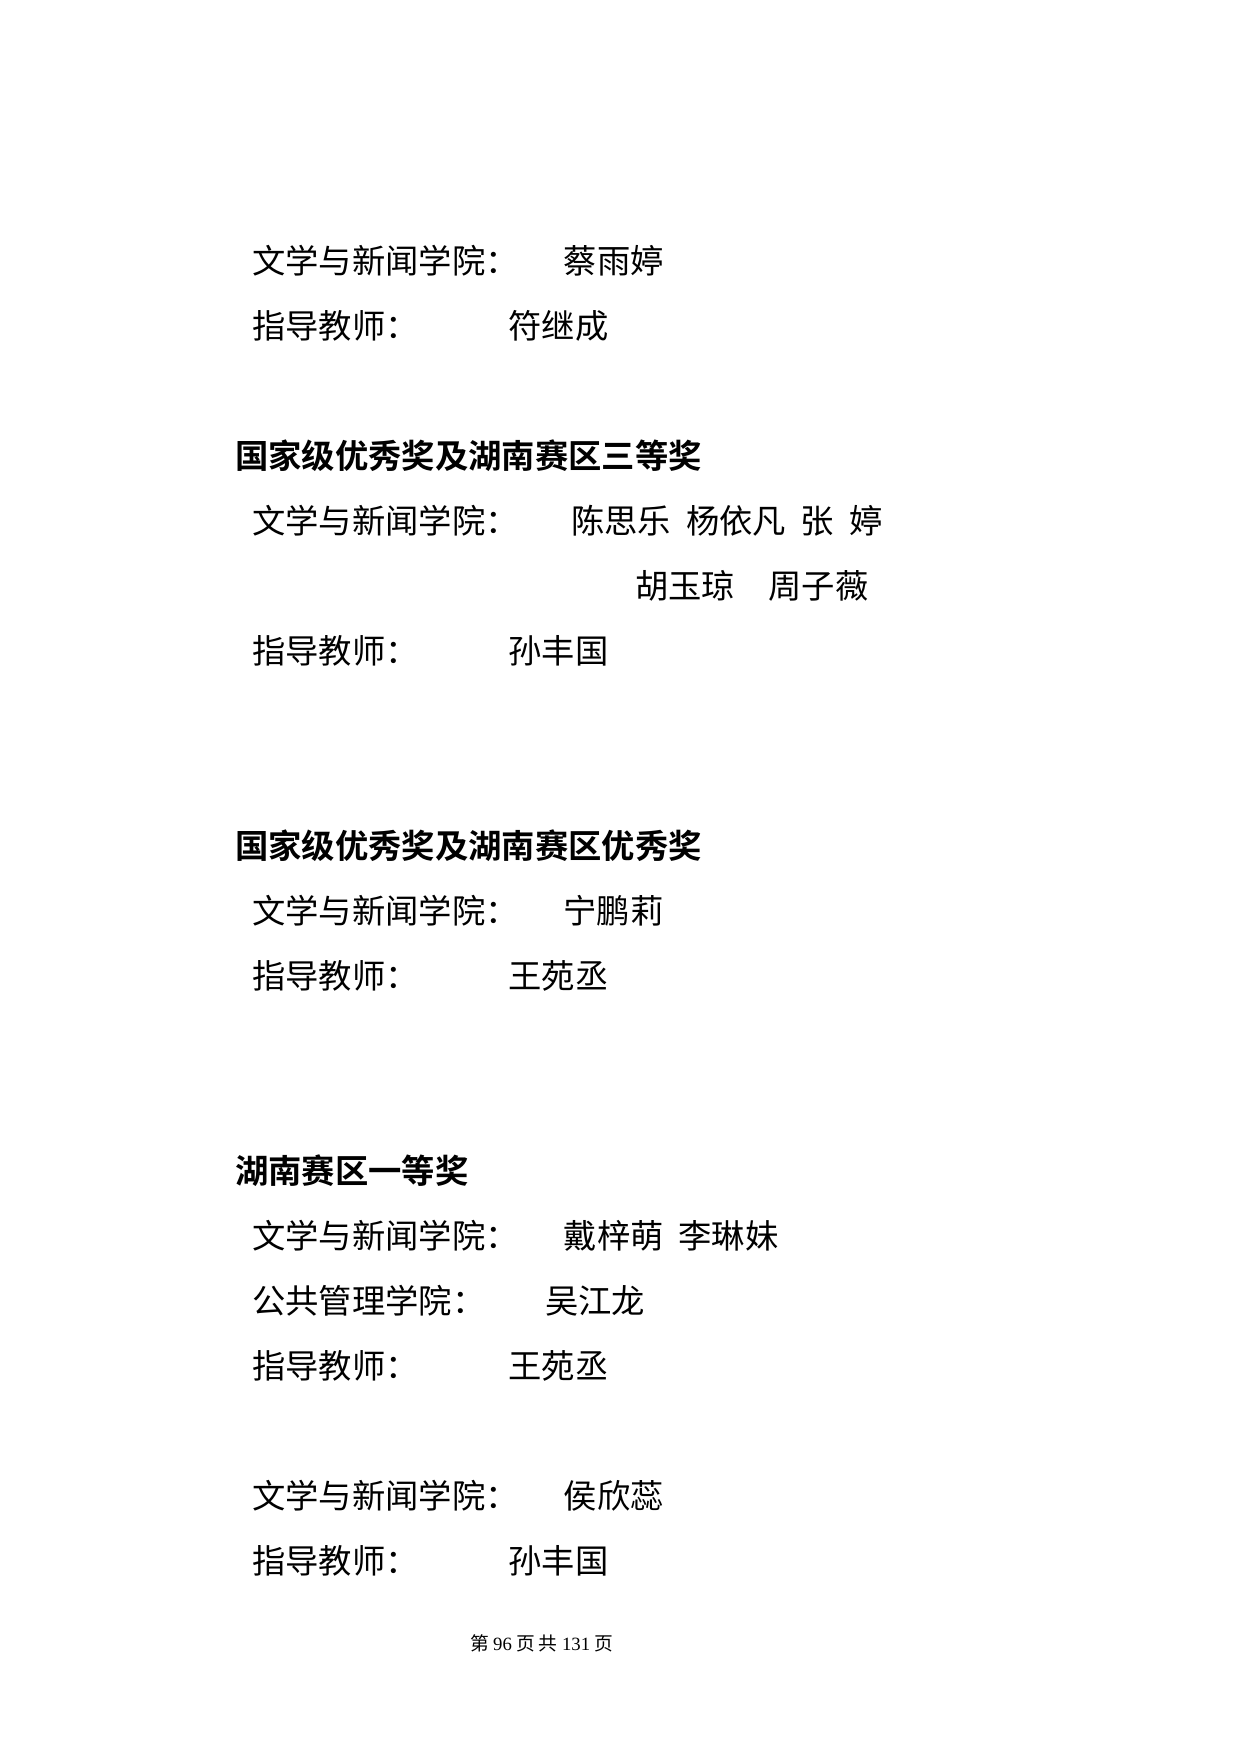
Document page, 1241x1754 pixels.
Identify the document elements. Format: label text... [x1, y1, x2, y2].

text 国家级优秀奖及湖南赛区优秀奖 [235, 812, 1006, 877]
text 公共管理学院： 吴江龙 [235, 1267, 1006, 1332]
text 湖南赛区一等奖 [235, 1137, 1006, 1202]
text 指导教师： 孙丰国 [235, 617, 1006, 682]
text 指导教师： 王苑丞 [235, 942, 1006, 1007]
text 文学与新闻学院： 戴梓萌 李琳妹 [235, 1202, 1006, 1267]
text 文学与新闻学院： 蔡雨婷 [235, 227, 1006, 292]
text 文学与新闻学院： 陈思乐 杨依凡 张 婷 [235, 487, 1006, 552]
text 胡玉琼 周子薇 [235, 552, 1006, 617]
text 指导教师： 王苑丞 [235, 1332, 1006, 1397]
text 国家级优秀奖及湖南赛区三等奖 [235, 422, 1006, 487]
text 文学与新闻学院： 宁鹏莉 [235, 877, 1006, 942]
text 文学与新闻学院： 侯欣蕊 [235, 1462, 1006, 1527]
text 指导教师： 符继成 [235, 292, 1006, 357]
text 指导教师： 孙丰国 [235, 1527, 1006, 1592]
